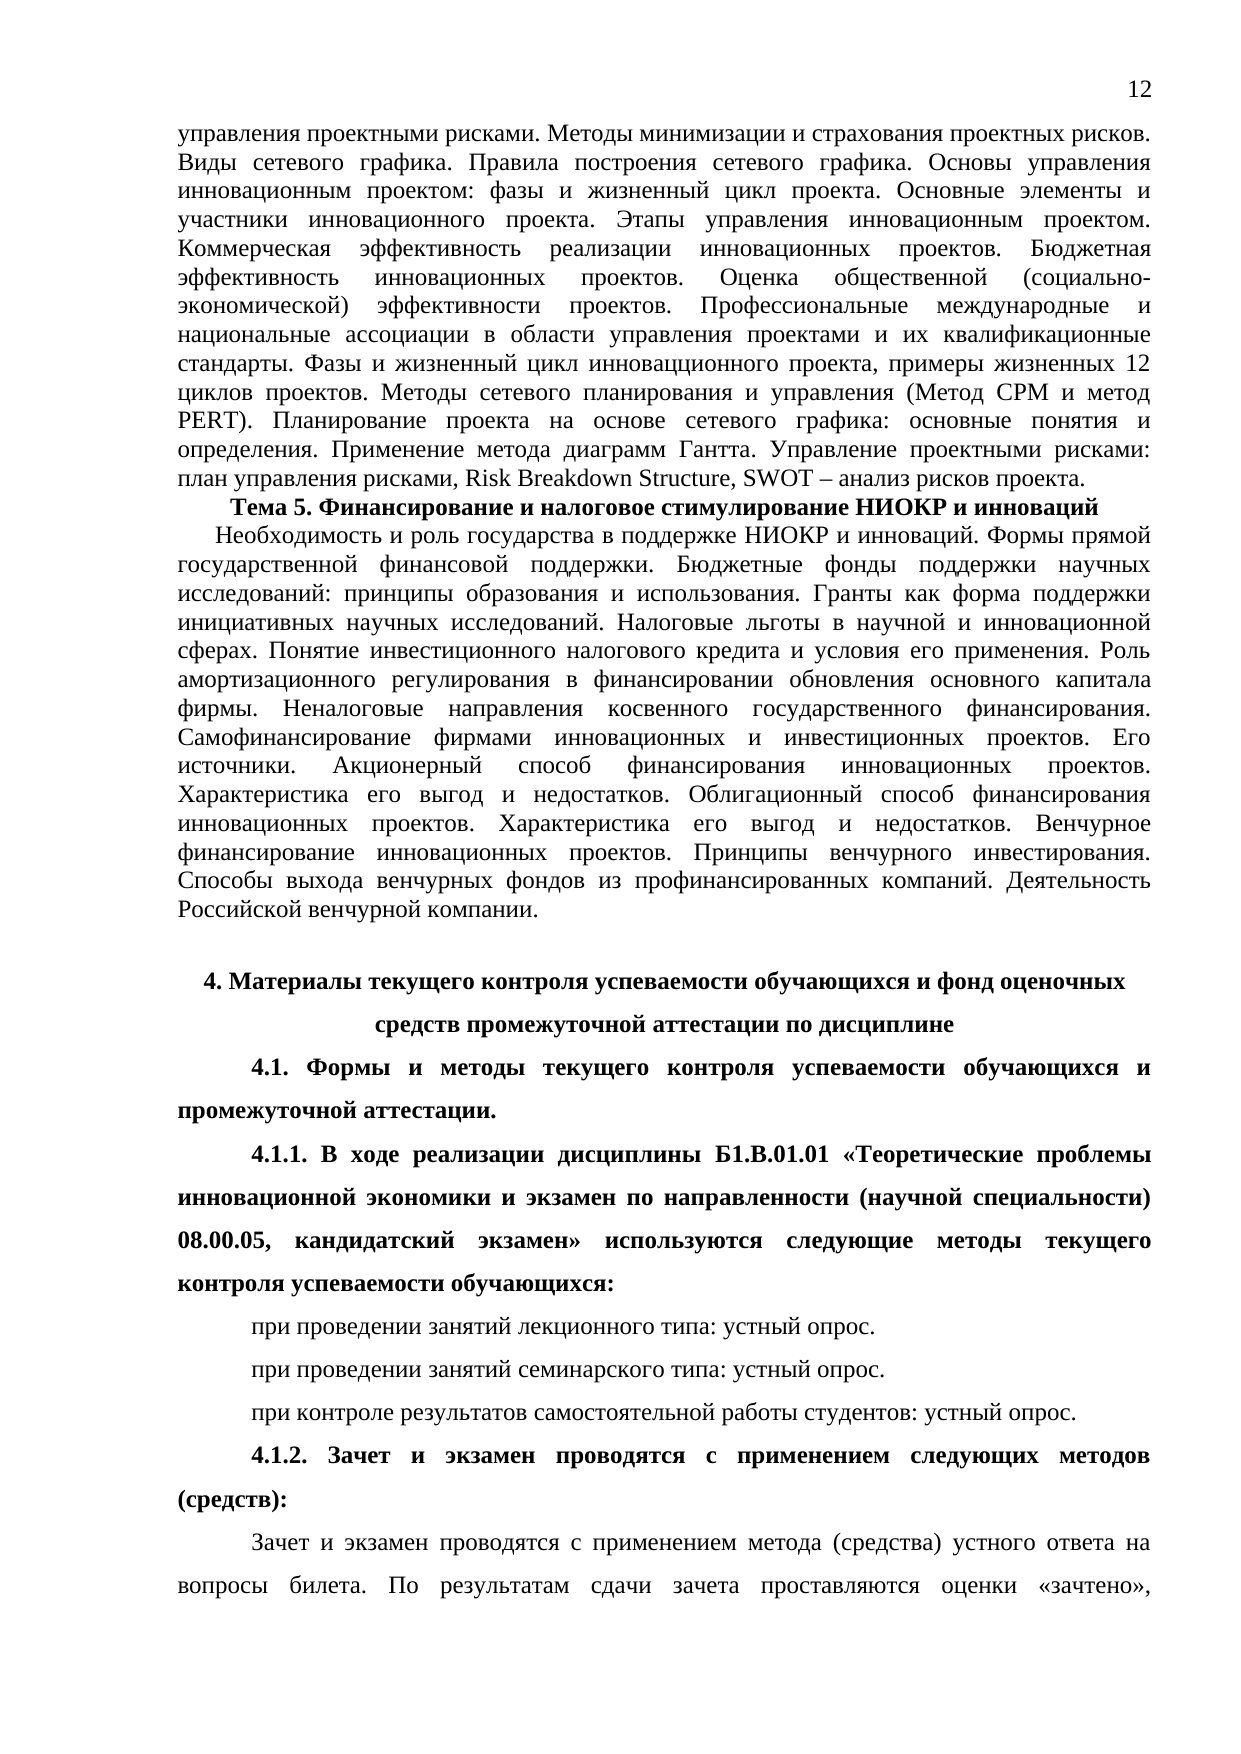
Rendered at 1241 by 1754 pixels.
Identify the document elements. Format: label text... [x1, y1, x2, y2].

text при контроле результатов самостоятельной работы студентов: устный опрос. [177, 1397, 1152, 1426]
text Тема 5. Финансирование и налоговое стимулирование НИОКР и инноваций [177, 492, 1152, 521]
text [177, 118, 1152, 492]
text 4. Материалы текущего контроля успеваемости обучающихся и фонд оценочных средств промежуточной аттестации по дисциплине [177, 966, 1152, 1038]
text при проведении занятий лекционного типа: устный опрос. [177, 1311, 1152, 1340]
text при проведении занятий семинарского типа: устный опрос. [177, 1354, 1152, 1383]
text 4.1.1. В ходе реализации дисциплины Б1.В.01.01 «Теоретические проблемы инновационной экономики и экзамен по направленности (научной специальности) 08.00.05, кандидатский экзамен» используются следующие методы текущего контроля успеваемости обучающихся: [177, 1139, 1152, 1297]
text 4.1. Формы и методы текущего контроля успеваемости обучающихся и промежуточной аттестации. [177, 1052, 1152, 1124]
text 4.1.2. Зачет и экзамен проводятся с применением следующих методов (средств): [177, 1441, 1152, 1512]
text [177, 1527, 1152, 1599]
text Необходимость и роль государства в поддержке НИОКР и инноваций. Формы прямой государственной финансовой поддержки. Бюджетные фонды поддержки научных исследований: принципы образования и использования. Гранты как форма поддержки инициативных научных исследований. Налоговые льготы в научной и инновационной сферах. Понятие инвестиционного налогового кредита и условия его применения. Роль амортизационного регулирования в финансировании обновления основного капитала фирмы. Неналоговые направления косвенного государственного финансирования. Самофинансирование фирмами инновационных и инвестиционных проектов. Его источники. Акционерный способ финансирования инновационных проектов. Характеристика его выгод и недостатков. Облигационный способ финансирования инновационных проектов. Характеристика его выгод и недостатков. Венчурное финансирование инновационных проектов. Принципы венчурного инвестирования. Способы выхода венчурных фондов из профинансированных компаний. Деятельность Российской венчурной компании. [177, 521, 1152, 923]
